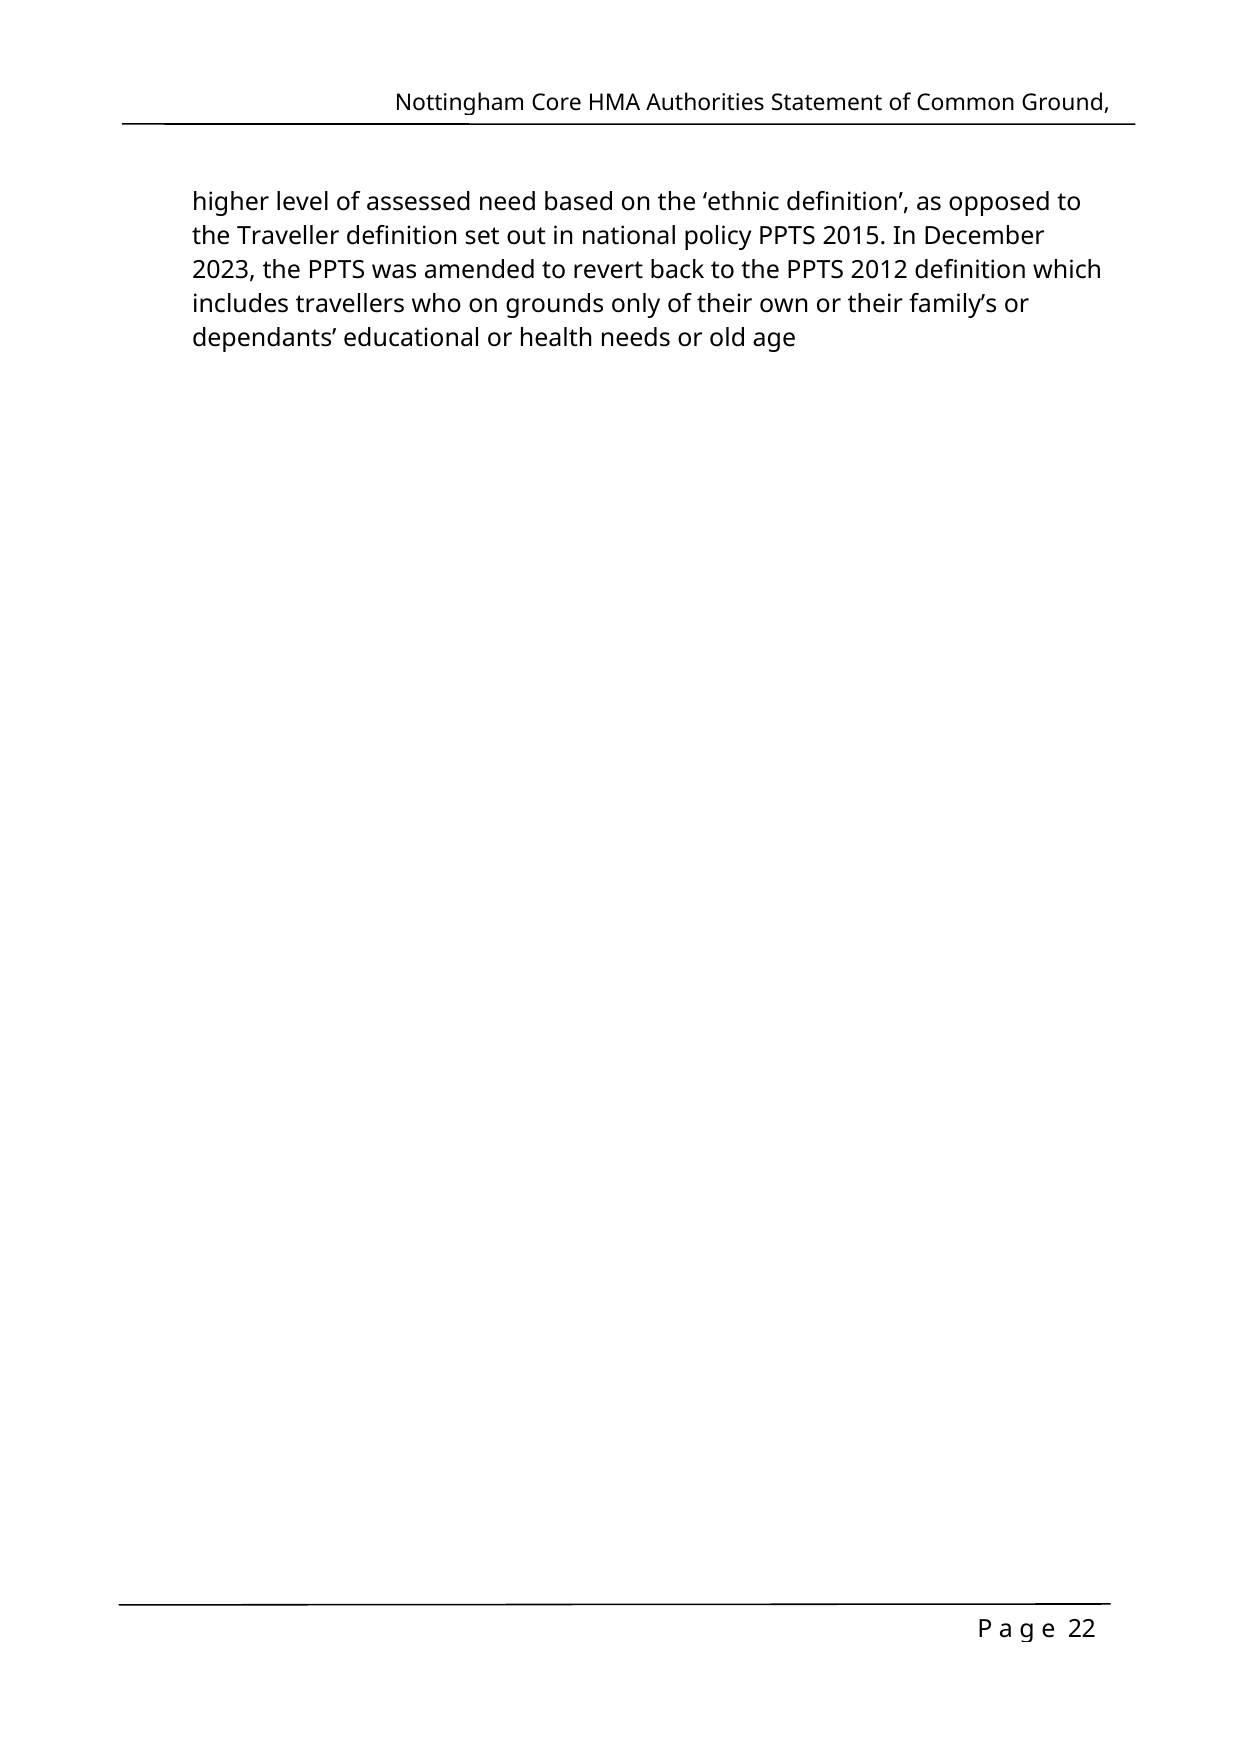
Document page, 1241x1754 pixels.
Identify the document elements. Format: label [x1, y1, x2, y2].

list [118, 183, 1115, 354]
